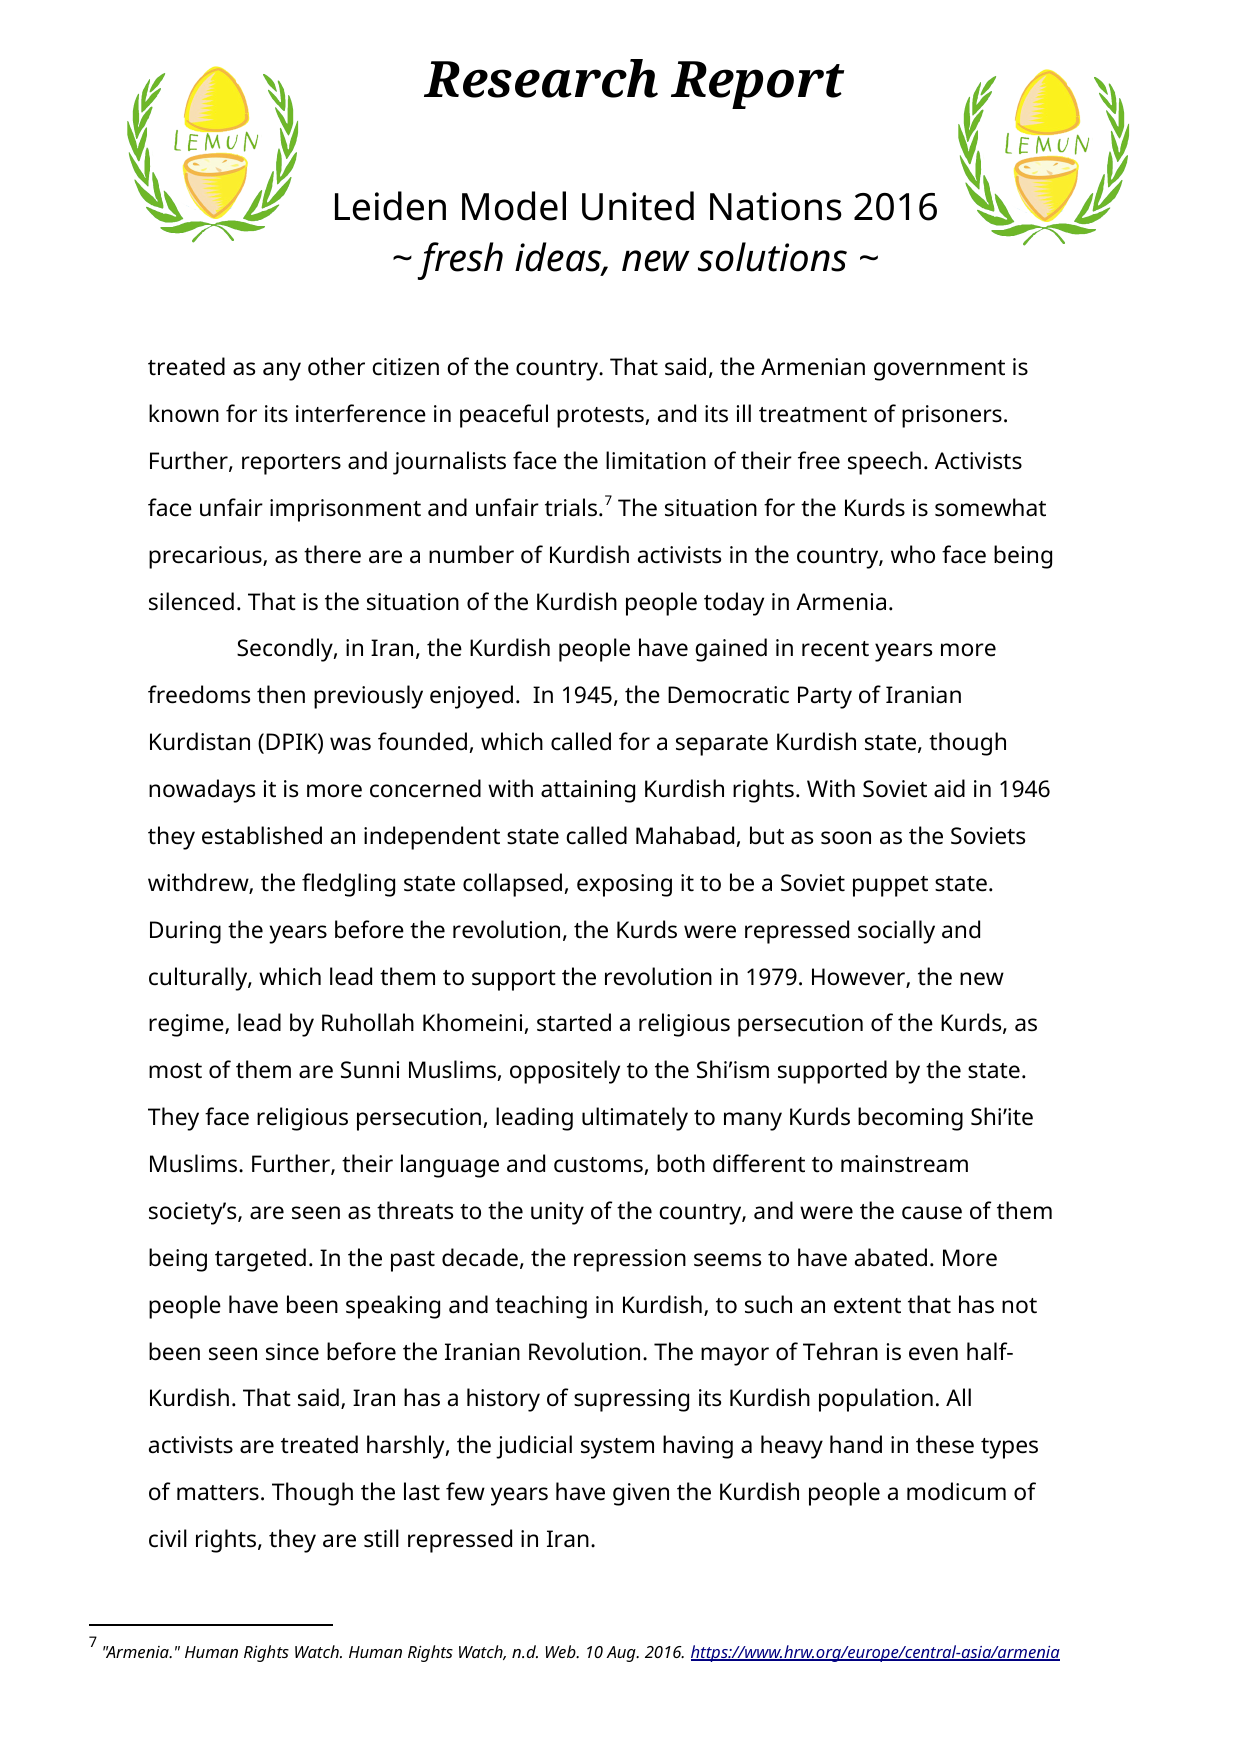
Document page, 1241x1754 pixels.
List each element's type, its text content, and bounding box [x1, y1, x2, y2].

picture [109, 63, 317, 243]
text Secondly, in Iran, the Kurdish people have gained in recent years more freedoms then previously enjoyed. In 1945, the Democratic Party of Iranian Kurdistan (DPIK) was founded, which called for a separate Kurdish state, though nowadays it is more concerned with attaining Kurdish rights. With Soviet aid in 1946 they established an independent state called Mahabad, but as soon as the Soviets withdrew, the fledgling state collapsed, exposing it to be a Soviet puppet state. During the years before the revolution, the Kurds were repressed socially and culturally, which lead them to support the revolution in 1979. However, the new regime, lead by Ruhollah Khomeini, started a religious persecution of the Kurds, as most of them are Sunni Muslims, oppositely to the Shi’ism supported by the state. They face religious persecution, leading ultimately to many Kurds becoming Shi’ite Muslims. Further, their language and customs, both different to mainstream society’s, are seen as threats to the unity of the country, and were the cause of them being targeted. In the past decade, the repression seems to have abated. More people have been speaking and teaching in Kurdish, to such an extent that has not been seen since before the Iranian Revolution. The mayor of Tehran is even half-Kurdish. That said, Iran has a history of supressing its Kurdish population. All activists are treated harshly, the judicial system having a heavy hand in these types of matters. Though the last few years have given the Kurdish people a modicum of civil rights, they are still repressed in Iran. [148, 632, 1063, 1554]
picture [940, 66, 1148, 246]
